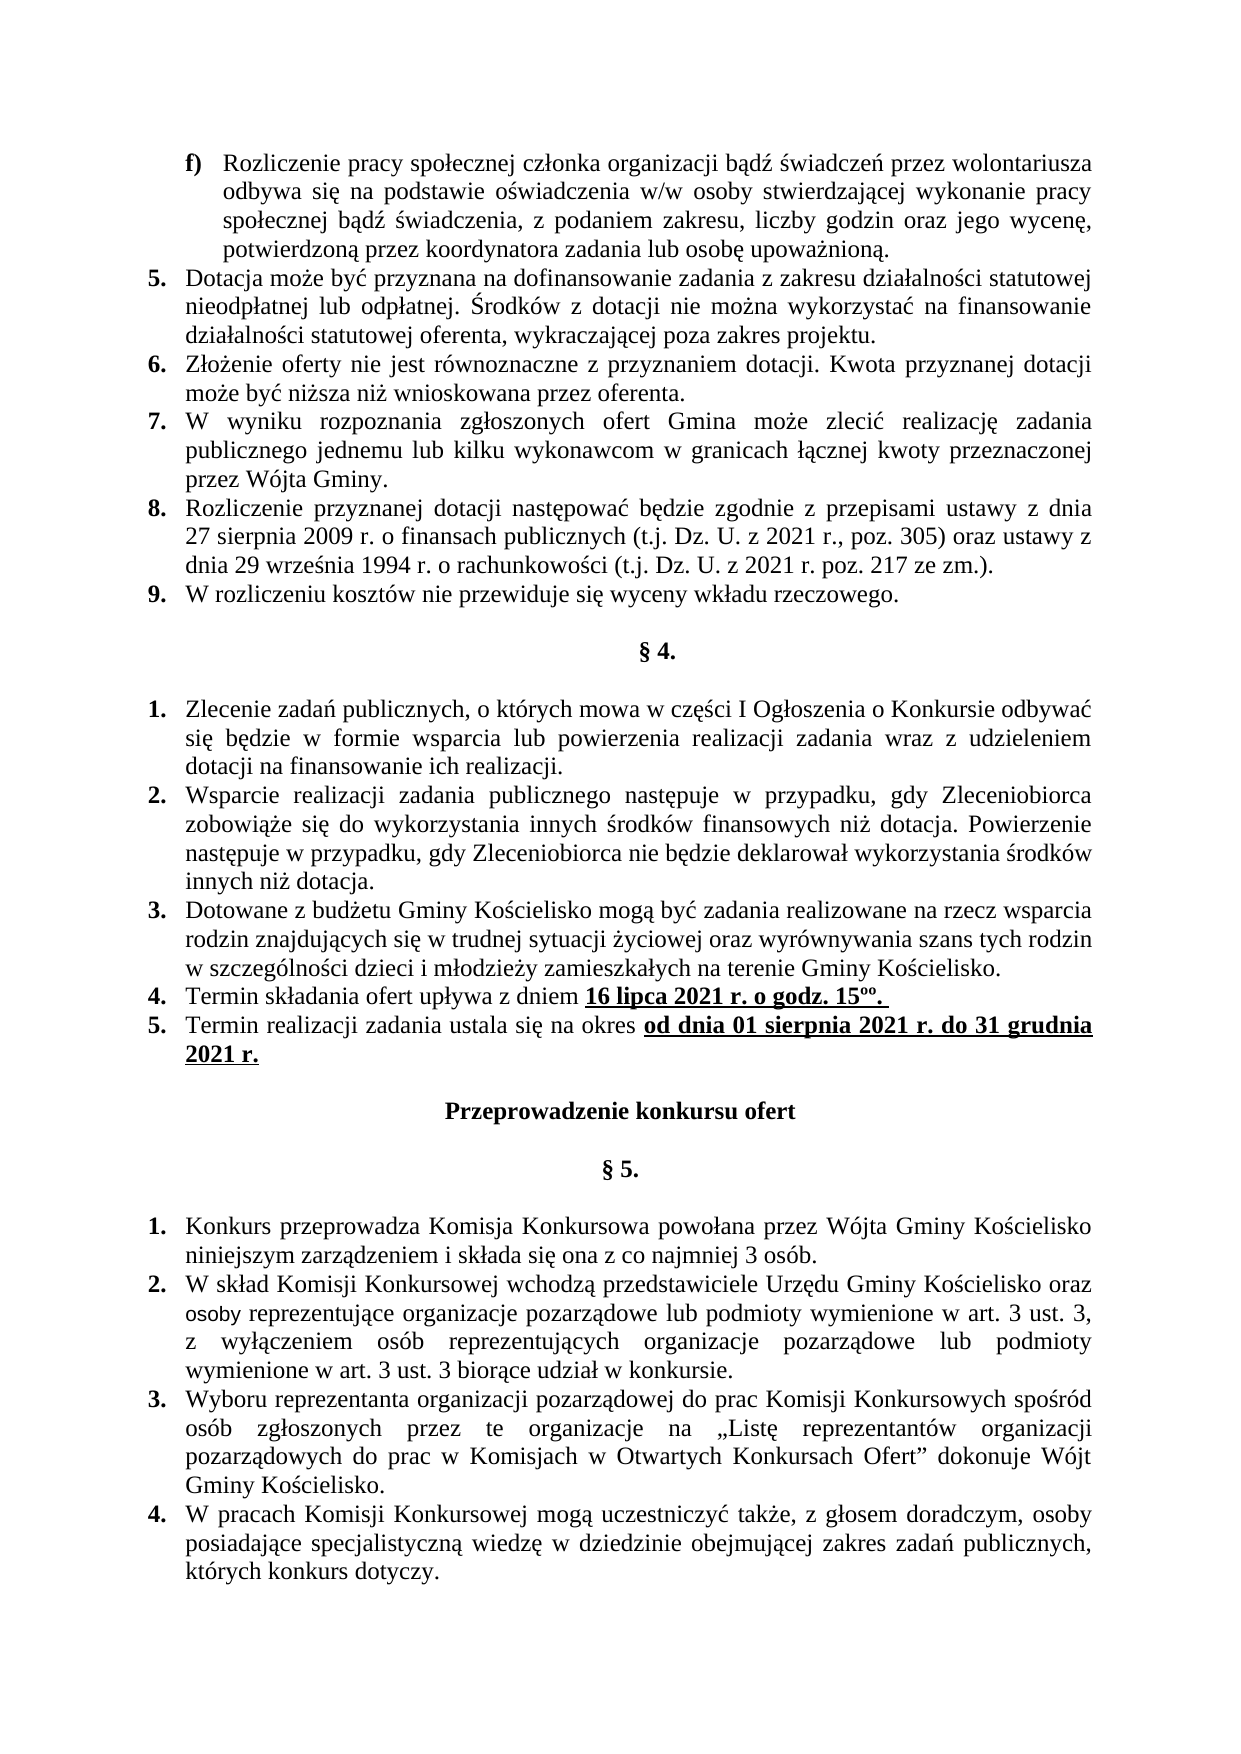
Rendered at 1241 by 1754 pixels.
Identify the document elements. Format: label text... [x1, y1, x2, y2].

list Dotowane z budżetu Gminy Kościelisko mogą być zadania realizowane na rzecz wsparcia rodzin znajdujących się w trudnej sytuacji życiowej oraz wyrównywania szans tych rodzin w szczególności dzieci i młodzieży zamieszkałych na terenie Gminy Kościelisko. [148, 895, 1093, 981]
list Rozliczenie pracy społecznej członka organizacji bądź świadczeń przez wolontariusza odbywa się na podstawie oświadczenia w/w osoby stwierdzającej wykonanie pracy społecznej bądź świadczenia, z podaniem zakresu, liczby godzin oraz jego wycenę, potwierdzoną przez koordynatora zadania lub osobę upoważnioną. [185, 148, 1093, 263]
text § 4. [148, 636, 1093, 665]
list Wyboru reprezentanta organizacji pozarządowej do prac Komisji Konkursowych spośród osób zgłoszonych przez te organizacje na „Listę reprezentantów organizacji pozarządowych do prac w Komisjach w Otwartych Konkursach Ofert” dokonuje Wójt Gminy Kościelisko. [148, 1384, 1093, 1499]
list Rozliczenie przyznanej dotacji następować będzie zgodnie z przepisami ustawy z dnia 27 sierpnia 2009 r. o finansach publicznych (t.j. Dz. U. z 2021 r., poz. 305) oraz ustawy z dnia 29 września 1994 r. o rachunkowości (t.j. Dz. U. z 2021 r. poz. 217 ze zm.). [148, 493, 1093, 579]
list Termin realizacji zadania ustala się na okres od dnia 01 sierpnia 2021 r. do 31 grudnia 2021 r. [148, 1010, 1093, 1068]
text Przeprowadzenie konkursu ofert [148, 1096, 1093, 1125]
list Dotacja może być przyznana na dofinansowanie zadania z zakresu działalności statutowej nieodpłatnej lub odpłatnej. Środków z dotacji nie można wykorzystać na finansowanie działalności statutowej oferenta, wykraczającej poza zakres projektu. [148, 263, 1093, 349]
list W wyniku rozpoznania zgłoszonych ofert Gmina może zlecić realizację zadania publicznego jednemu lub kilku wykonawcom w granicach łącznej kwoty przeznaczonej przez Wójta Gminy. [148, 406, 1093, 493]
list W rozliczeniu kosztów nie przewiduje się wyceny wkładu rzeczowego. [148, 579, 1093, 608]
list Złożenie oferty nie jest równoznaczne z przyznaniem dotacji. Kwota przyznanej dotacji może być niższa niż wnioskowana przez oferenta. [148, 349, 1093, 406]
list Termin składania ofert upływa z dniem 16 lipca 2021 r. o godz. 15ºº. [148, 981, 1093, 1010]
text § 5. [148, 1154, 1093, 1183]
list Zlecenie zadań publicznych, o których mowa w części I Ogłoszenia o Konkursie odbywać się będzie w formie wsparcia lub powierzenia realizacji zadania wraz z udzieleniem dotacji na finansowanie ich realizacji. [148, 694, 1093, 780]
list W pracach Komisji Konkursowej mogą uczestniczyć także, z głosem doradczym, osoby posiadające specjalistyczną wiedzę w dziedzinie obejmującej zakres zadań publicznych, których konkurs dotyczy. [148, 1499, 1093, 1585]
list Wsparcie realizacji zadania publicznego następuje w przypadku, gdy Zleceniobiorca zobowiąże się do wykorzystania innych środków finansowych niż dotacja. Powierzenie następuje w przypadku, gdy Zleceniobiorca nie będzie deklarował wykorzystania środków innych niż dotacja. [148, 780, 1093, 895]
list Konkurs przeprowadza Komisja Konkursowa powołana przez Wójta Gminy Kościelisko niniejszym zarządzeniem i składa się ona z co najmniej 3 osób. [148, 1211, 1093, 1269]
list W skład Komisji Konkursowej wchodzą przedstawiciele Urzędu Gminy Kościelisko oraz osoby reprezentujące organizacje pozarządowe lub podmioty wymienione w art. 3 ust. 3, z wyłączeniem osób reprezentujących organizacje pozarządowe lub podmioty wymienione w art. 3 ust. 3 biorące udział w konkursie. [148, 1269, 1093, 1384]
